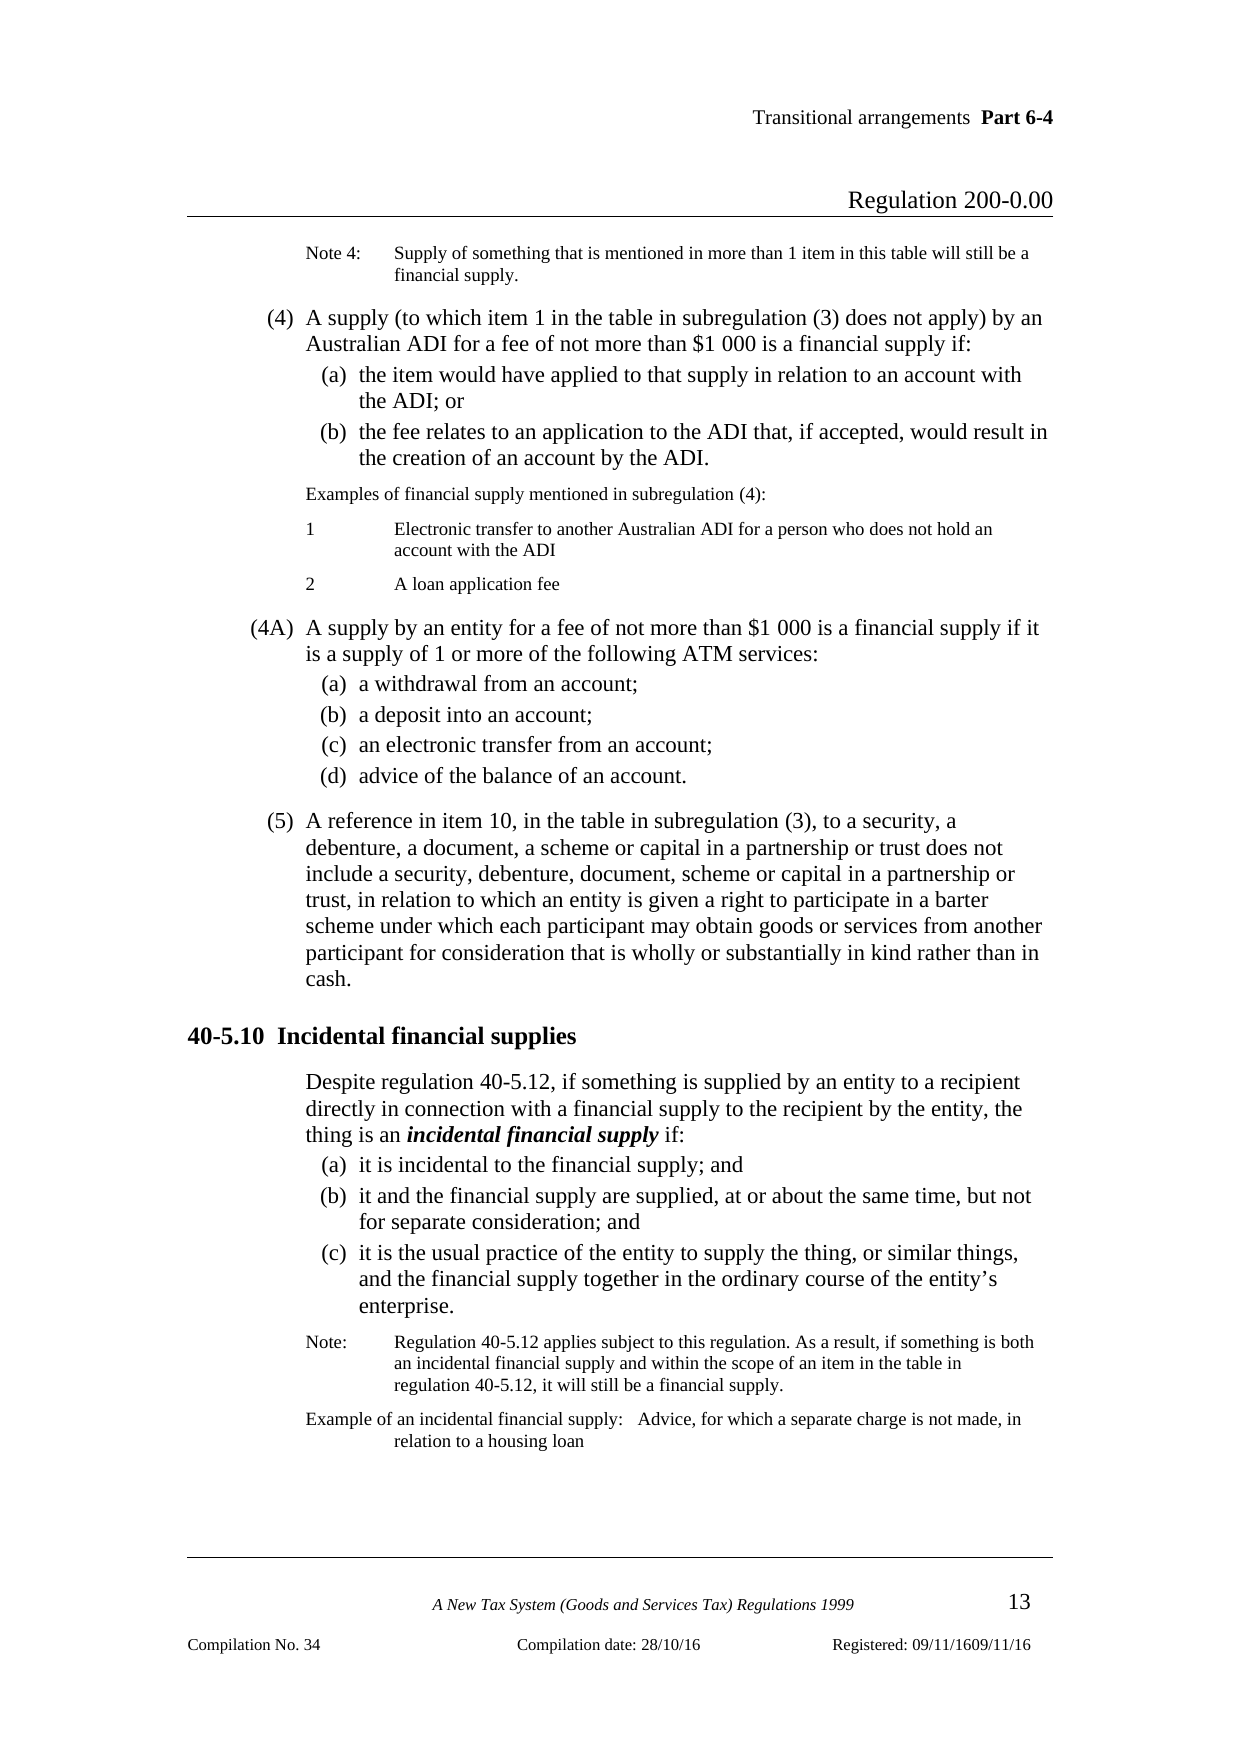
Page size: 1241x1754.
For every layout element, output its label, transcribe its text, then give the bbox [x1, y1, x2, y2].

text (b) it and the financial supply are supplied, at or about the same time, but not for separate consideration; and [187, 1182, 1053, 1235]
text (c) an electronic transfer from an account; [187, 732, 1053, 758]
text Note 4: Supply of something that is mentioned in more than 1 item in this table will still be a financial supply. [305, 242, 1053, 285]
text (c) it is the usual practice of the entity to supply the thing, or similar things, and the financial supply together in the ordinary course of the entity’s enterprise. [187, 1239, 1053, 1318]
text (4) A supply (to which item 1 in the table in subregulation (3) does not apply) by an Australian ADI for a fee of not more than $1 000 is a financial supply if: [187, 304, 1053, 357]
text (5) A reference in item 10, in the table in subregulation (3), to a security, a debenture, a document, a scheme or capital in a partnership or trust does not include a security, debenture, document, scheme or capital in a partnership or trust, in relation to which an entity is given a right to participate in a barter scheme under which each participant may obtain goods or services from another participant for consideration that is wholly or substantially in kind rather than in cash. [187, 807, 1053, 992]
text Example of an incidental financial supply: Advice, for which a separate charge is not made, in relation to a housing loan [305, 1408, 1053, 1451]
text 1 Electronic transfer to another Australian ADI for a person who does not hold an account with the ADI [305, 517, 1053, 561]
text (b) a deposit into an account; [187, 701, 1053, 727]
text (a) a withdrawal from an account; [187, 671, 1053, 697]
text Examples of financial supply mentioned in subregulation (4): [305, 483, 1053, 505]
text (a) it is incidental to the financial supply; and [187, 1152, 1053, 1178]
text (d) advice of the balance of an account. [187, 762, 1053, 788]
text (4A) A supply by an entity for a fee of not more than $1 000 is a financial supply if it is a supply of 1 or more of the following ATM services: [187, 614, 1053, 666]
text (a) the item would have applied to that supply in relation to an account with the ADI; or [187, 361, 1053, 414]
text Note: Regulation 40-5.12 applies subject to this regulation. As a result, if something is both an incidental financial supply and within the scope of an item in the table in regulation 40-5.12, it will still be a financial supply. [305, 1331, 1053, 1395]
text Despite regulation 40-5.12, if something is supplied by an entity to a recipient directly in connection with a financial supply to the recipient by the entity, the thing is an incidental financial supply if: [187, 1068, 1053, 1147]
text (b) the fee relates to an application to the ADI that, if accepted, would result in the creation of an account by the ADI. [187, 418, 1053, 471]
text 2 A loan application fee [305, 573, 1053, 595]
text 40-5.10 Incidental financial supplies [187, 1021, 1053, 1049]
